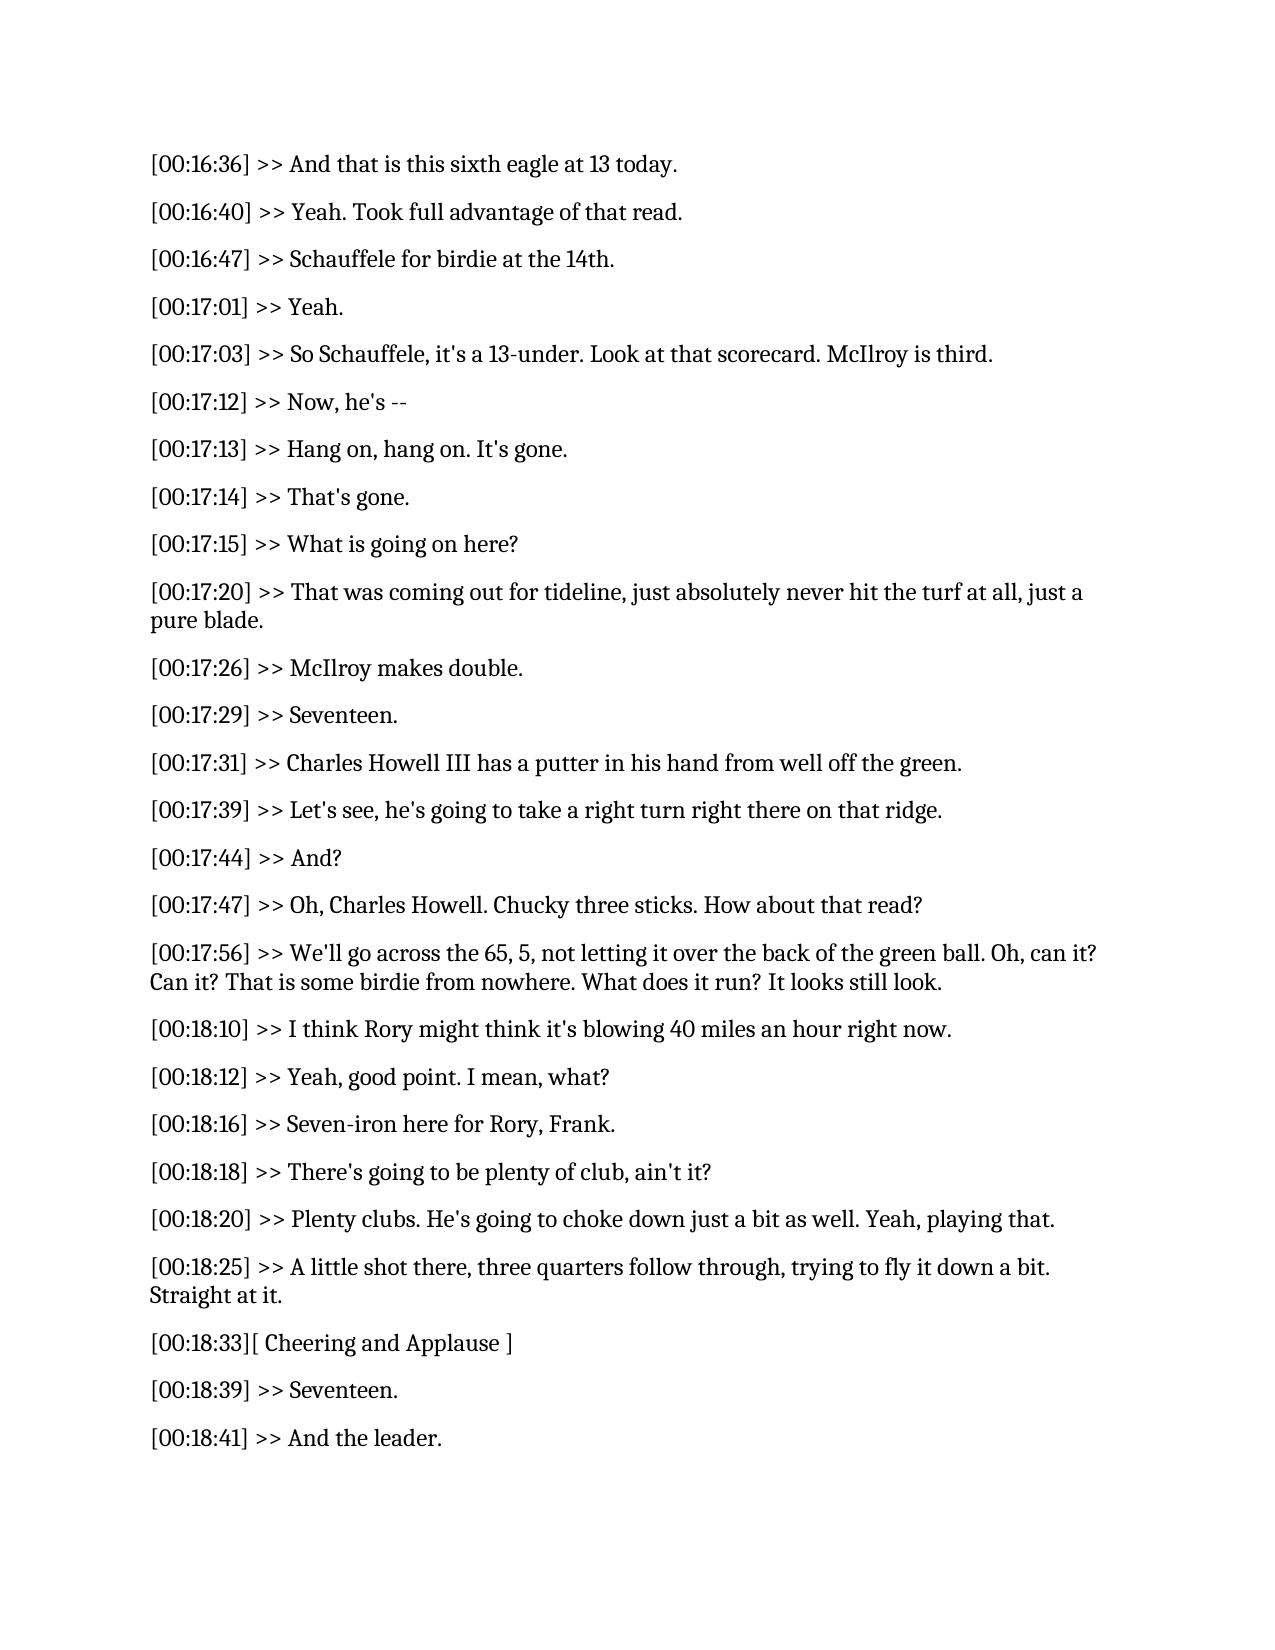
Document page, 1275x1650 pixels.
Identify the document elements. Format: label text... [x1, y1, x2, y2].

text [00:17:03] >> So Schauffele, it's a 13-under. Look at that scorecard. McIlroy is third. [150, 340, 1125, 369]
text [00:16:47] >> Schauffele for birdie at the 14th. [150, 245, 1125, 274]
text [00:18:12] >> Yeah, good point. I mean, what? [150, 1062, 1125, 1091]
text [00:17:31] >> Charles Howell III has a putter in his hand from well off the green. [150, 749, 1125, 777]
text [00:17:26] >> McIlroy makes double. [150, 654, 1125, 682]
text [00:17:20] >> That was coming out for tideline, just absolutely never hit the turf at all, just a pure blade. [150, 577, 1125, 635]
text [00:16:40] >> Yeah. Took full advantage of that read. [150, 197, 1125, 226]
text [00:18:20] >> Plenty clubs. He's going to choke down just a bit as well. Yeah, playing that. [150, 1205, 1125, 1234]
text [00:17:39] >> Let's see, he's going to take a right turn right there on that ridge. [150, 796, 1125, 825]
text [00:17:01] >> Yeah. [150, 292, 1125, 321]
text [00:18:25] >> A little shot there, three quarters follow through, trying to fly it down a bit. Straight at it. [150, 1252, 1125, 1310]
text [00:17:44] >> And? [150, 844, 1125, 872]
text [00:17:15] >> What is going on here? [150, 530, 1125, 559]
text [00:17:56] >> We'll go across the 65, 5, not letting it over the back of the green ball. Oh, can it? Can it? That is some birdie from nowhere. What does it run? It looks still look. [150, 939, 1125, 996]
text [00:17:47] >> Oh, Charles Howell. Chucky three sticks. How about that read? [150, 891, 1125, 920]
text [00:16:36] >> And that is this sixth eagle at 13 today. [150, 150, 1125, 179]
text [00:18:18] >> There's going to be plenty of club, ain't it? [150, 1157, 1125, 1186]
text [00:18:41] >> And the leader. [150, 1424, 1125, 1452]
text [00:17:29] >> Seventeen. [150, 701, 1125, 730]
text [00:17:13] >> Hang on, hang on. It's gone. [150, 435, 1125, 464]
text [00:17:12] >> Now, he's -- [150, 387, 1125, 416]
text [00:18:39] >> Seventeen. [150, 1376, 1125, 1405]
text [00:18:16] >> Seven-iron here for Rory, Frank. [150, 1110, 1125, 1139]
text [00:17:14] >> That's gone. [150, 482, 1125, 511]
text [00:18:10] >> I think Rory might think it's blowing 40 miles an hour right now. [150, 1015, 1125, 1044]
text [00:18:33][ Cheering and Applause ] [150, 1329, 1125, 1357]
